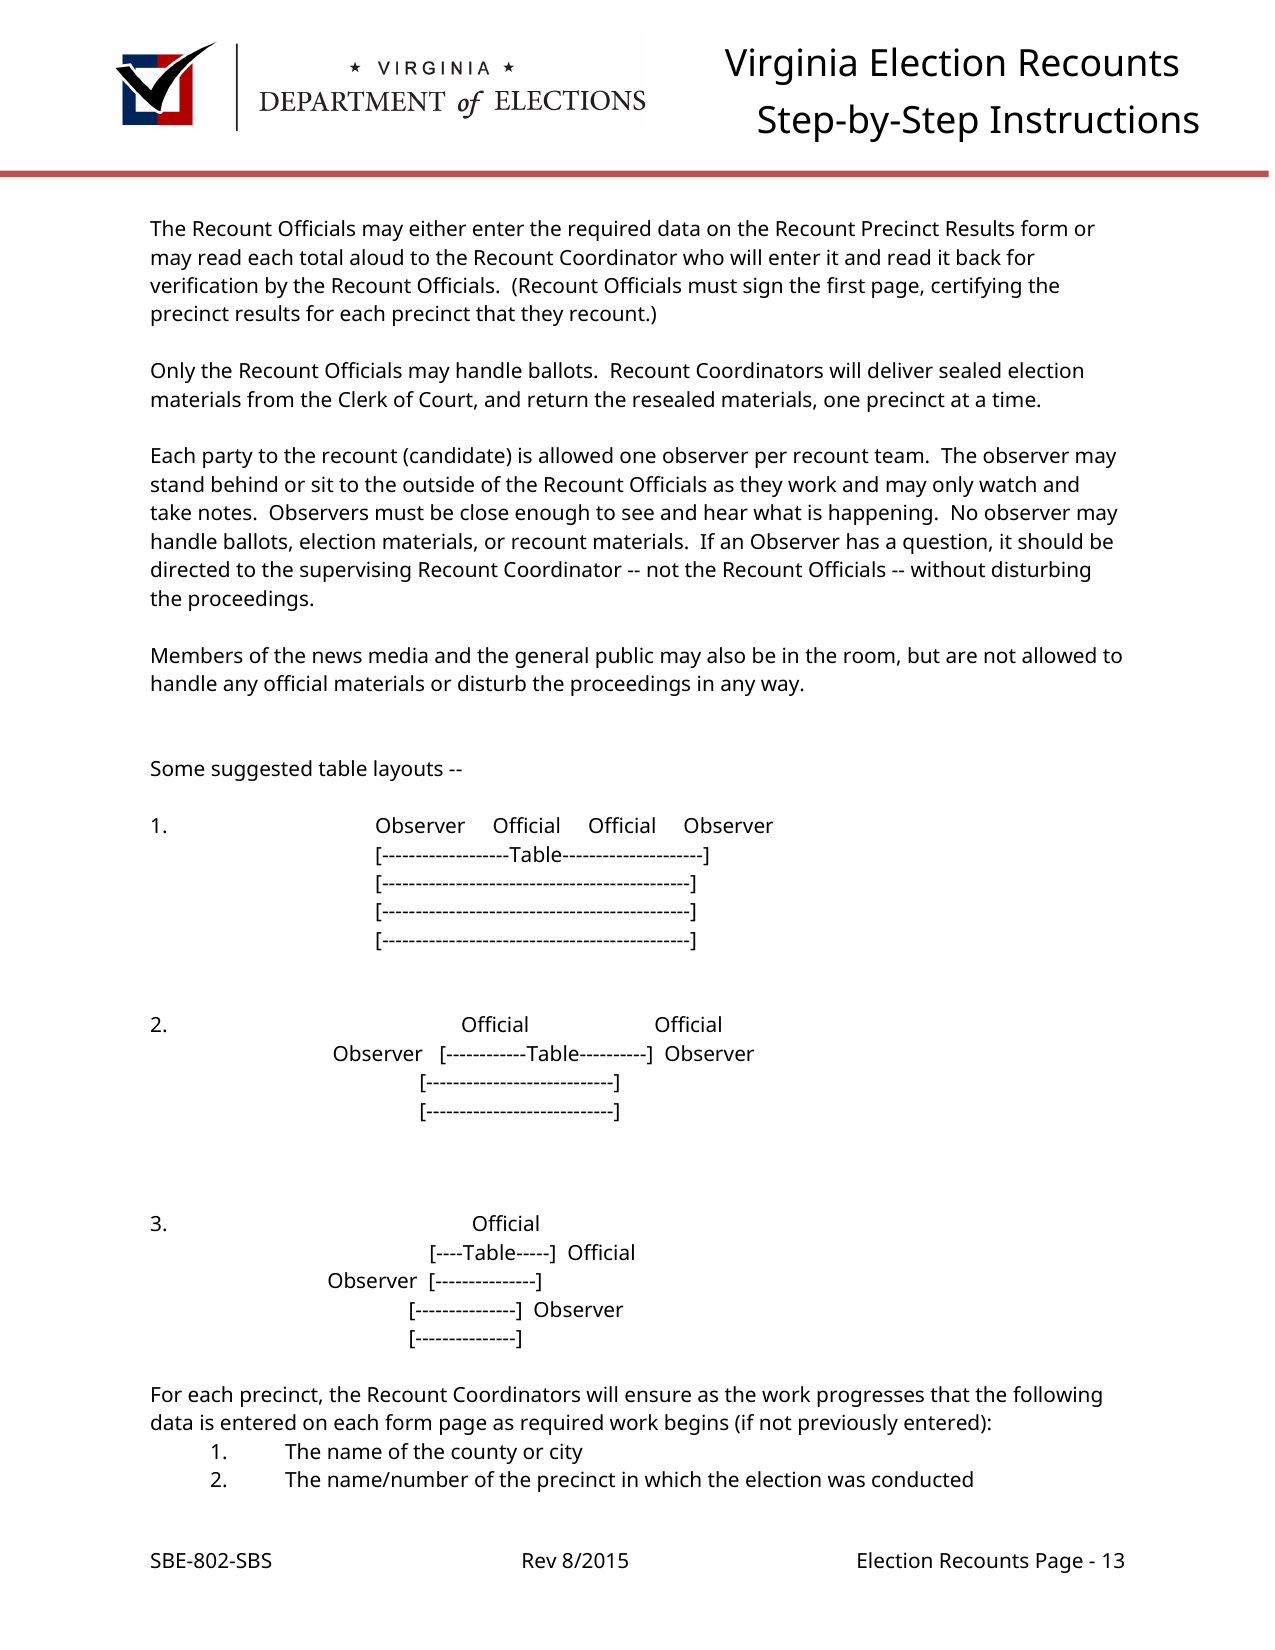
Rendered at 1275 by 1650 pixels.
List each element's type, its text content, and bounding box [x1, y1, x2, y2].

text Members of the news media and the general public may also be in the room, but are not allowed to handle any official materials or disturb the proceedings in any way. [150, 641, 1125, 698]
text [----------------------------------------------] [150, 897, 1125, 925]
text [----------------------------] [150, 1067, 1125, 1096]
text 3. Official [150, 1209, 1125, 1238]
text 2. Official Official [150, 1010, 1125, 1039]
text [----------------------------] [150, 1096, 1125, 1124]
text Only the Recount Officials may handle ballots. Recount Coordinators will deliver sealed election materials from the Clerk of Court, and return the resealed materials, one precinct at a time. [150, 356, 1125, 413]
text [---------------] [150, 1323, 1125, 1352]
text [----------------------------------------------] [150, 925, 1125, 953]
text [---------------] Observer [150, 1295, 1125, 1323]
picture [110, 31, 646, 131]
text For each precinct, the Recount Coordinators will ensure as the work progresses that the following data is entered on each form page as required work begins (if not previously entered): [150, 1380, 1125, 1437]
text [-------------------Table---------------------] [150, 840, 1125, 868]
text [----Table-----] Official [150, 1238, 1125, 1266]
text [----------------------------------------------] [150, 868, 1125, 897]
text Each party to the recount (candidate) is allowed one observer per recount team. The observer may stand behind or sit to the outside of the Recount Officials as they work and may only watch and take notes. Observers must be close enough to see and hear what is happening. No observer may handle ballots, election materials, or recount materials. If an Observer has a question, it should be directed to the supervising Recount Coordinator -- not the Recount Officials -- without disturbing the proceedings. [150, 442, 1125, 612]
text The Recount Officials may either enter the required data on the Recount Precinct Results form or may read each total aloud to the Recount Coordinator who will enter it and read it back for verification by the Recount Officials. (Recount Officials must sign the first page, certifying the precinct results for each precinct that they recount.) [150, 214, 1125, 328]
text Some suggested table layouts -- [150, 754, 1125, 783]
text 2. The name/number of the precinct in which the election was conducted [210, 1465, 1125, 1494]
text 1. The name of the county or city [210, 1437, 1125, 1465]
text Observer [---------------] [150, 1266, 1125, 1295]
text Observer [------------Table----------] Observer [150, 1039, 1125, 1067]
text 1. Observer Official Official Observer [150, 811, 1125, 840]
